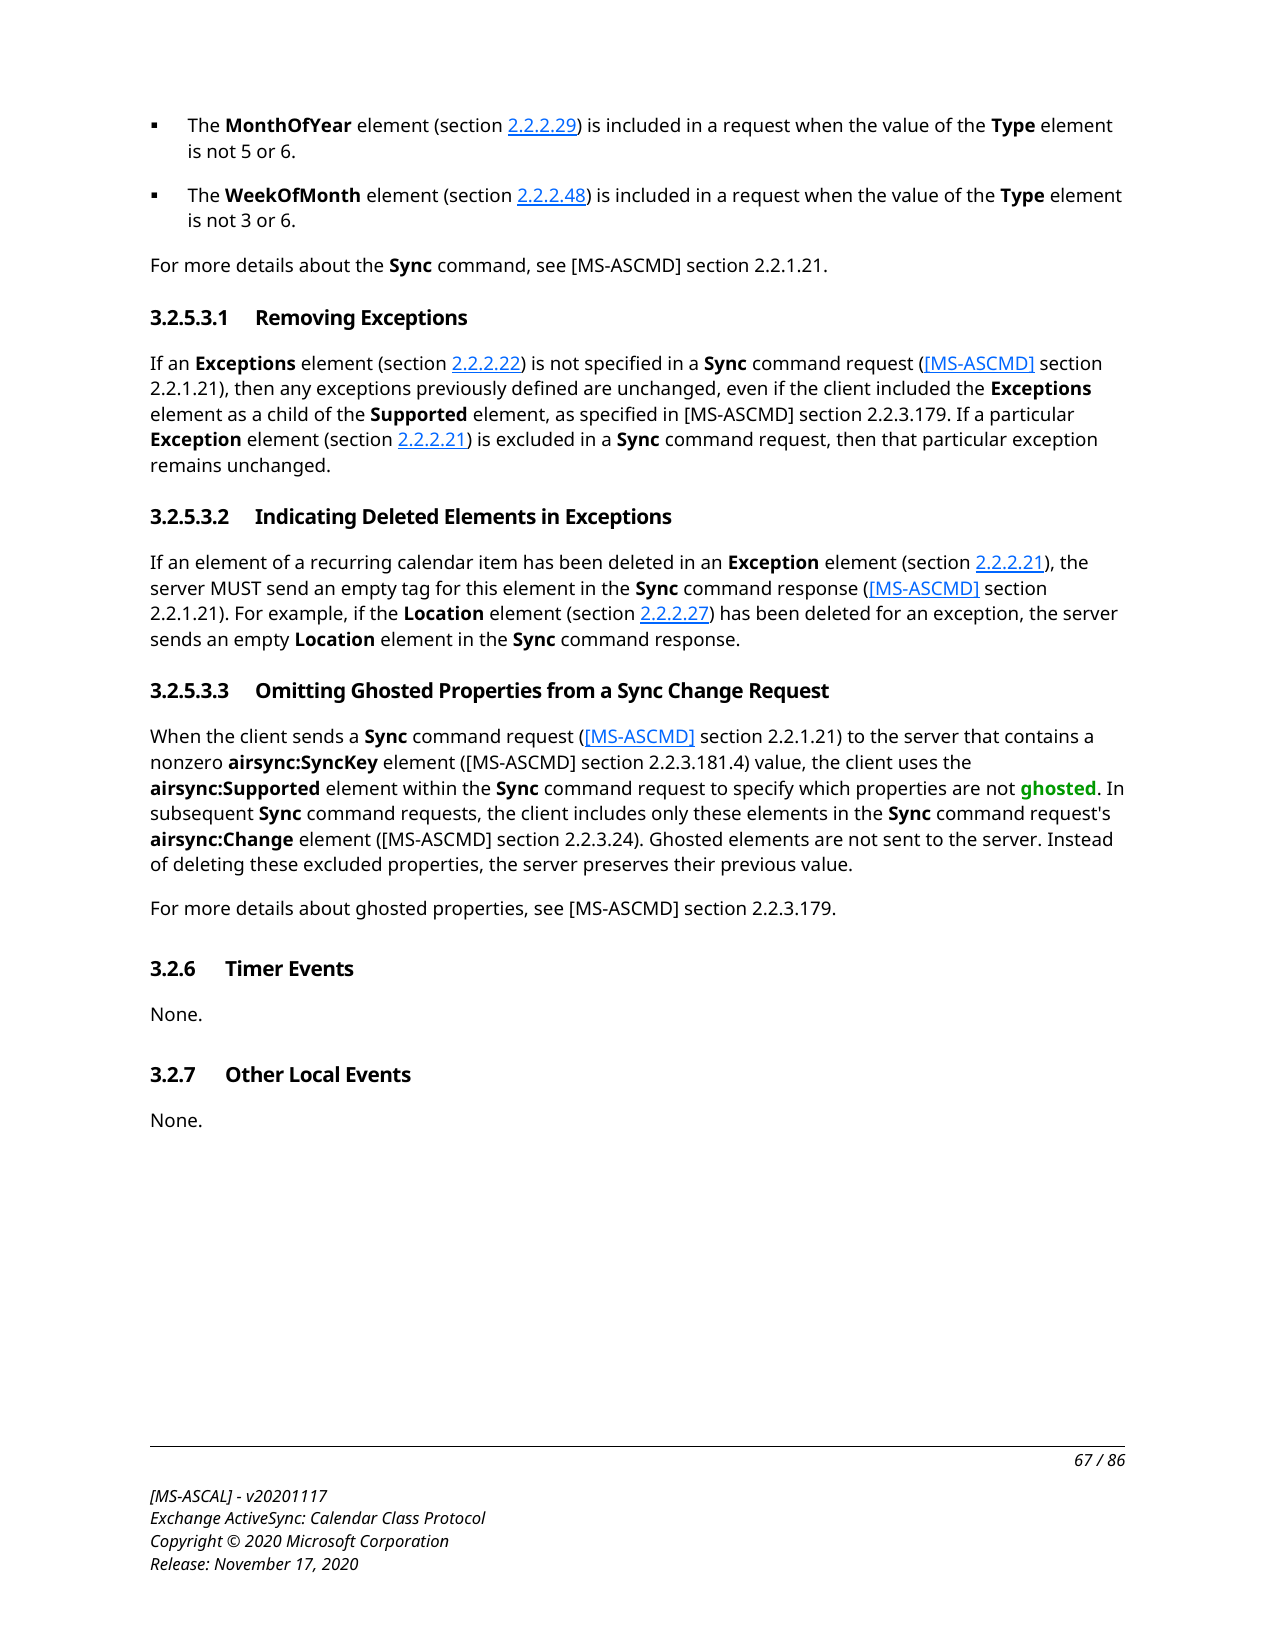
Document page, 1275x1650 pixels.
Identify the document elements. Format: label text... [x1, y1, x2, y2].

subtitle Omitting Ghosted Properties from a Sync Change Request [150, 677, 1125, 705]
text None. [150, 1002, 1125, 1027]
subtitle Removing Exceptions [150, 303, 1125, 331]
list The WeekOfMonth element (section 2.2.2.48) is included in a request when the value of the Type element is not 3 or 6. [150, 182, 1125, 233]
text None. [150, 1108, 1125, 1133]
subtitle Other Local Events [150, 1061, 1125, 1089]
text For more details about the Sync command, see [MS-ASCMD] section 2.2.1.21. [150, 252, 1125, 278]
text For more details about ghosted properties, see [MS-ASCMD] section 2.2.3.179. [150, 896, 1125, 921]
text When the client sends a Sync command request ([MS-ASCMD] section 2.2.1.21) to the server that contains a nonzero airsync:SyncKey element ([MS-ASCMD] section 2.2.3.181.4) value, the client uses the airsync:Supported element within the Sync command request to specify which properties are not ghosted. In subsequent Sync command requests, the client includes only these elements in the Sync command request's airsync:Change element ([MS-ASCMD] section 2.2.3.24). Ghosted elements are not sent to the server. Instead of deleting these excluded properties, the server preserves their previous value. [150, 724, 1125, 877]
text If an element of a recurring calendar item has been deleted in an Exception element (section 2.2.2.21), the server MUST send an empty tag for this element in the Sync command response ([MS-ASCMD] section 2.2.1.21). For example, if the Location element (section 2.2.2.27) has been deleted for an exception, the server sends an empty Location element in the Sync command response. [150, 549, 1125, 652]
subtitle Timer Events [150, 954, 1125, 983]
text If an Exceptions element (section 2.2.2.22) is not specified in a Sync command request ([MS-ASCMD] section 2.2.1.21), then any exceptions previously defined are unchanged, even if the client included the Exceptions element as a child of the Supported element, as specified in [MS-ASCMD] section 2.2.3.179. If a particular Exception element (section 2.2.2.21) is excluded in a Sync command request, then that particular exception remains unchanged. [150, 350, 1125, 477]
subtitle Indicating Deleted Elements in Exceptions [150, 502, 1125, 531]
list The MonthOfYear element (section 2.2.2.29) is included in a request when the value of the Type element is not 5 or 6. [150, 112, 1125, 163]
